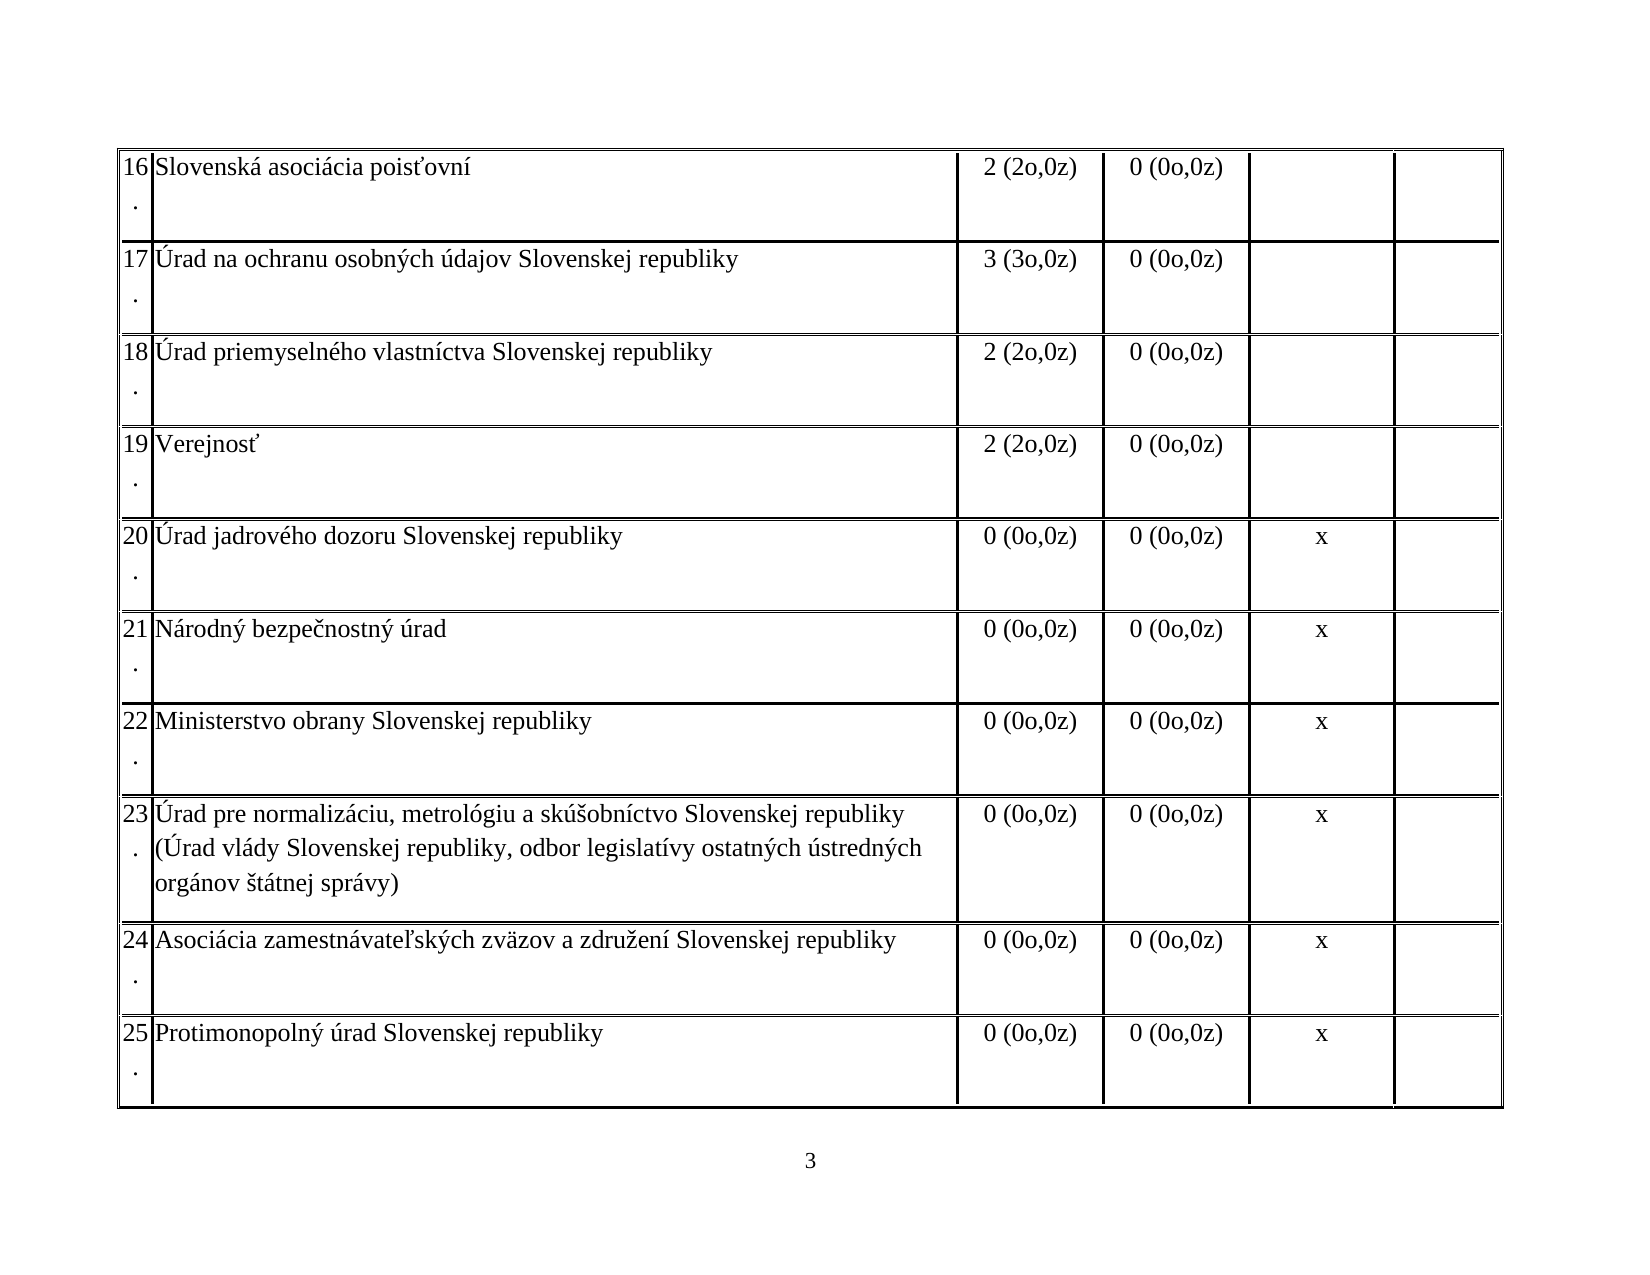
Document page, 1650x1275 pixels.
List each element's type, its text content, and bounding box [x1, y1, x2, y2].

table_cell 2 (2o,0z) [957, 151, 1103, 240]
table_cell 3 (3o,0z) [959, 243, 1102, 332]
table_cell 0 (0o,0z) [959, 798, 1102, 921]
table_cell [1251, 243, 1393, 332]
table_cell 2 (2o,0z) [959, 428, 1102, 517]
table_cell 21. [120, 610, 151, 702]
table_cell Verejnosť [154, 428, 956, 517]
table_cell 0 (0o,0z) [1105, 428, 1248, 517]
table_cell [1396, 702, 1501, 794]
table_cell x [1251, 925, 1393, 1014]
table_cell x [1251, 705, 1393, 794]
table_cell [1394, 1014, 1502, 1106]
table_cell 0 (0o,0z) [1105, 521, 1248, 609]
table_cell x [1249, 1017, 1394, 1106]
table_cell Národný bezpečnostný úrad [154, 613, 956, 702]
table_cell 0 (0o,0z) [1105, 798, 1248, 921]
table_cell Ministerstvo obrany Slovenskej republiky [154, 705, 956, 794]
table_cell [1394, 425, 1502, 517]
table_cell 2 (2o,0z) [959, 336, 1102, 425]
table_cell [1396, 610, 1501, 702]
table_cell [1396, 921, 1501, 1014]
table_cell Úrad jadrového dozoru Slovenskej republiky [154, 521, 956, 609]
table_cell Úrad priemyselného vlastníctva Slovenskej republiky [154, 336, 956, 425]
table_cell 24. [120, 921, 151, 1014]
table_cell x [1251, 521, 1393, 609]
table_cell [1396, 332, 1501, 425]
table_cell Úrad na ochranu osobných údajov Slovenskej republiky [154, 243, 956, 332]
table_cell 0 (0o,0z) [1105, 705, 1248, 794]
table_cell [1251, 428, 1393, 517]
table_cell 0 (0o,0z) [1103, 151, 1249, 240]
table_cell [1394, 151, 1501, 240]
table_cell 16. [120, 151, 152, 240]
table_cell x [1251, 798, 1393, 921]
table_cell [1251, 336, 1393, 425]
table_cell 0 (0o,0z) [1105, 925, 1248, 1014]
table_cell 23. [120, 794, 151, 921]
table_cell 22. [120, 702, 151, 794]
table_cell [1396, 794, 1501, 921]
table_cell Slovenská asociácia poisťovní [152, 151, 957, 240]
table_cell Úrad pre normalizáciu, metrológiu a skúšobníctvo Slovenskej republiky (Úrad vlády Slovenskej republiky, odbor legislatívy ostatných ústredných orgánov štátnej správy) [154, 798, 956, 921]
table_cell Asociácia zamestnávateľských zväzov a združení Slovenskej republiky [154, 925, 956, 1014]
table_cell 0 (0o,0z) [959, 521, 1102, 609]
table_cell Protimonopolný úrad Slovenskej republiky [152, 1017, 957, 1106]
table_cell x [1251, 613, 1393, 702]
table_cell 0 (0o,0z) [959, 705, 1102, 794]
table_cell 0 (0o,0z) [1105, 243, 1248, 332]
table_cell 0 (0o,0z) [1103, 1017, 1249, 1106]
table_cell 25. [118, 1014, 152, 1106]
table_cell 19. [118, 425, 152, 517]
table_cell 0 (0o,0z) [1105, 336, 1248, 425]
table_cell 0 (0o,0z) [959, 613, 1102, 702]
table_cell 0 (0o,0z) [957, 1017, 1103, 1106]
table_cell 17. [120, 240, 151, 332]
table_cell [1396, 240, 1501, 332]
table_cell [1249, 149, 1394, 240]
table_cell [1396, 517, 1501, 609]
table_cell 0 (0o,0z) [959, 925, 1102, 1014]
table_cell 18. [120, 332, 151, 425]
table_cell 20. [120, 517, 151, 609]
table_cell 0 (0o,0z) [1105, 613, 1248, 702]
